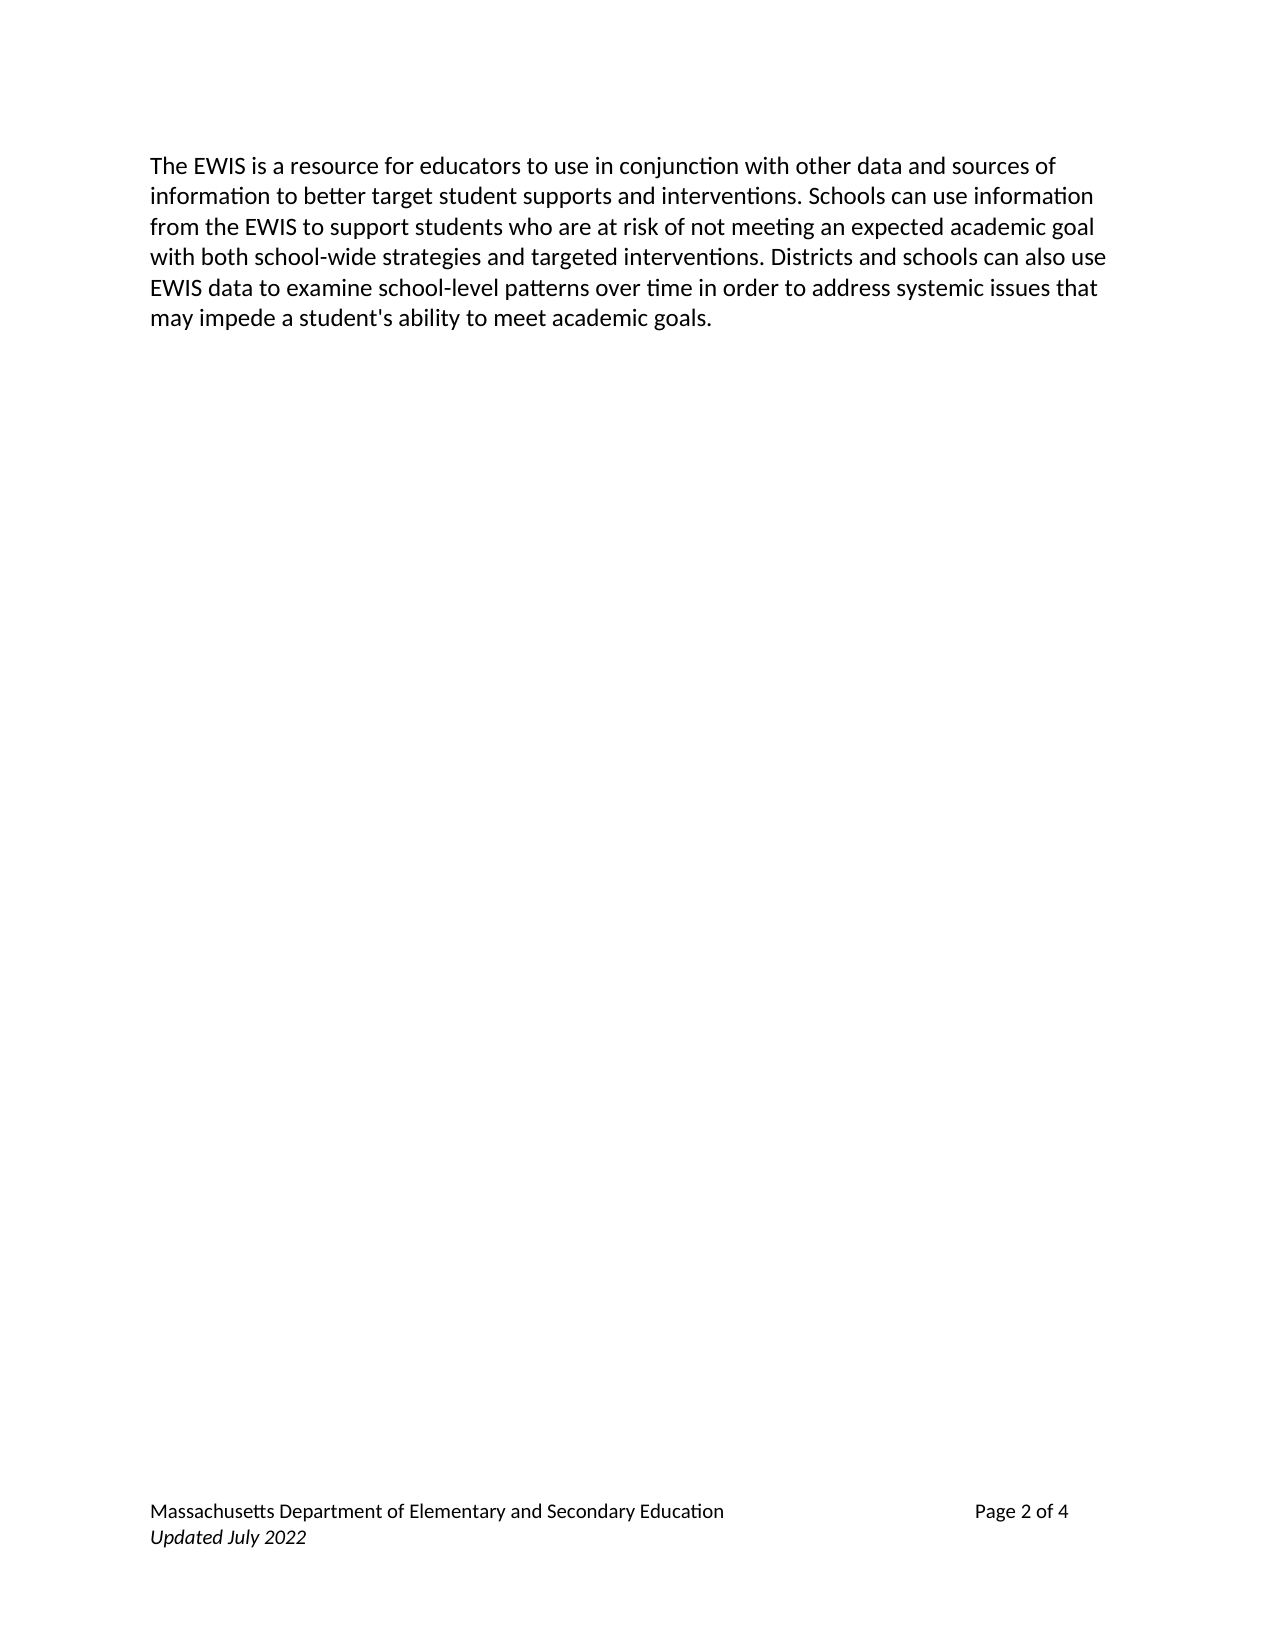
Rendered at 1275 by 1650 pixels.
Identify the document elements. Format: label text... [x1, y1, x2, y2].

text The EWIS is a resource for educators to use in conjunction with other data and sources of information to better target student supports and interventions. Schools can use information from the EWIS to support students who are at risk of not meeting an expected academic goal with both school-wide strategies and targeted interventions. Districts and schools can also use EWIS data to examine school-level patterns over time in order to address systemic issues that may impede a student's ability to meet academic goals. [150, 150, 1125, 333]
